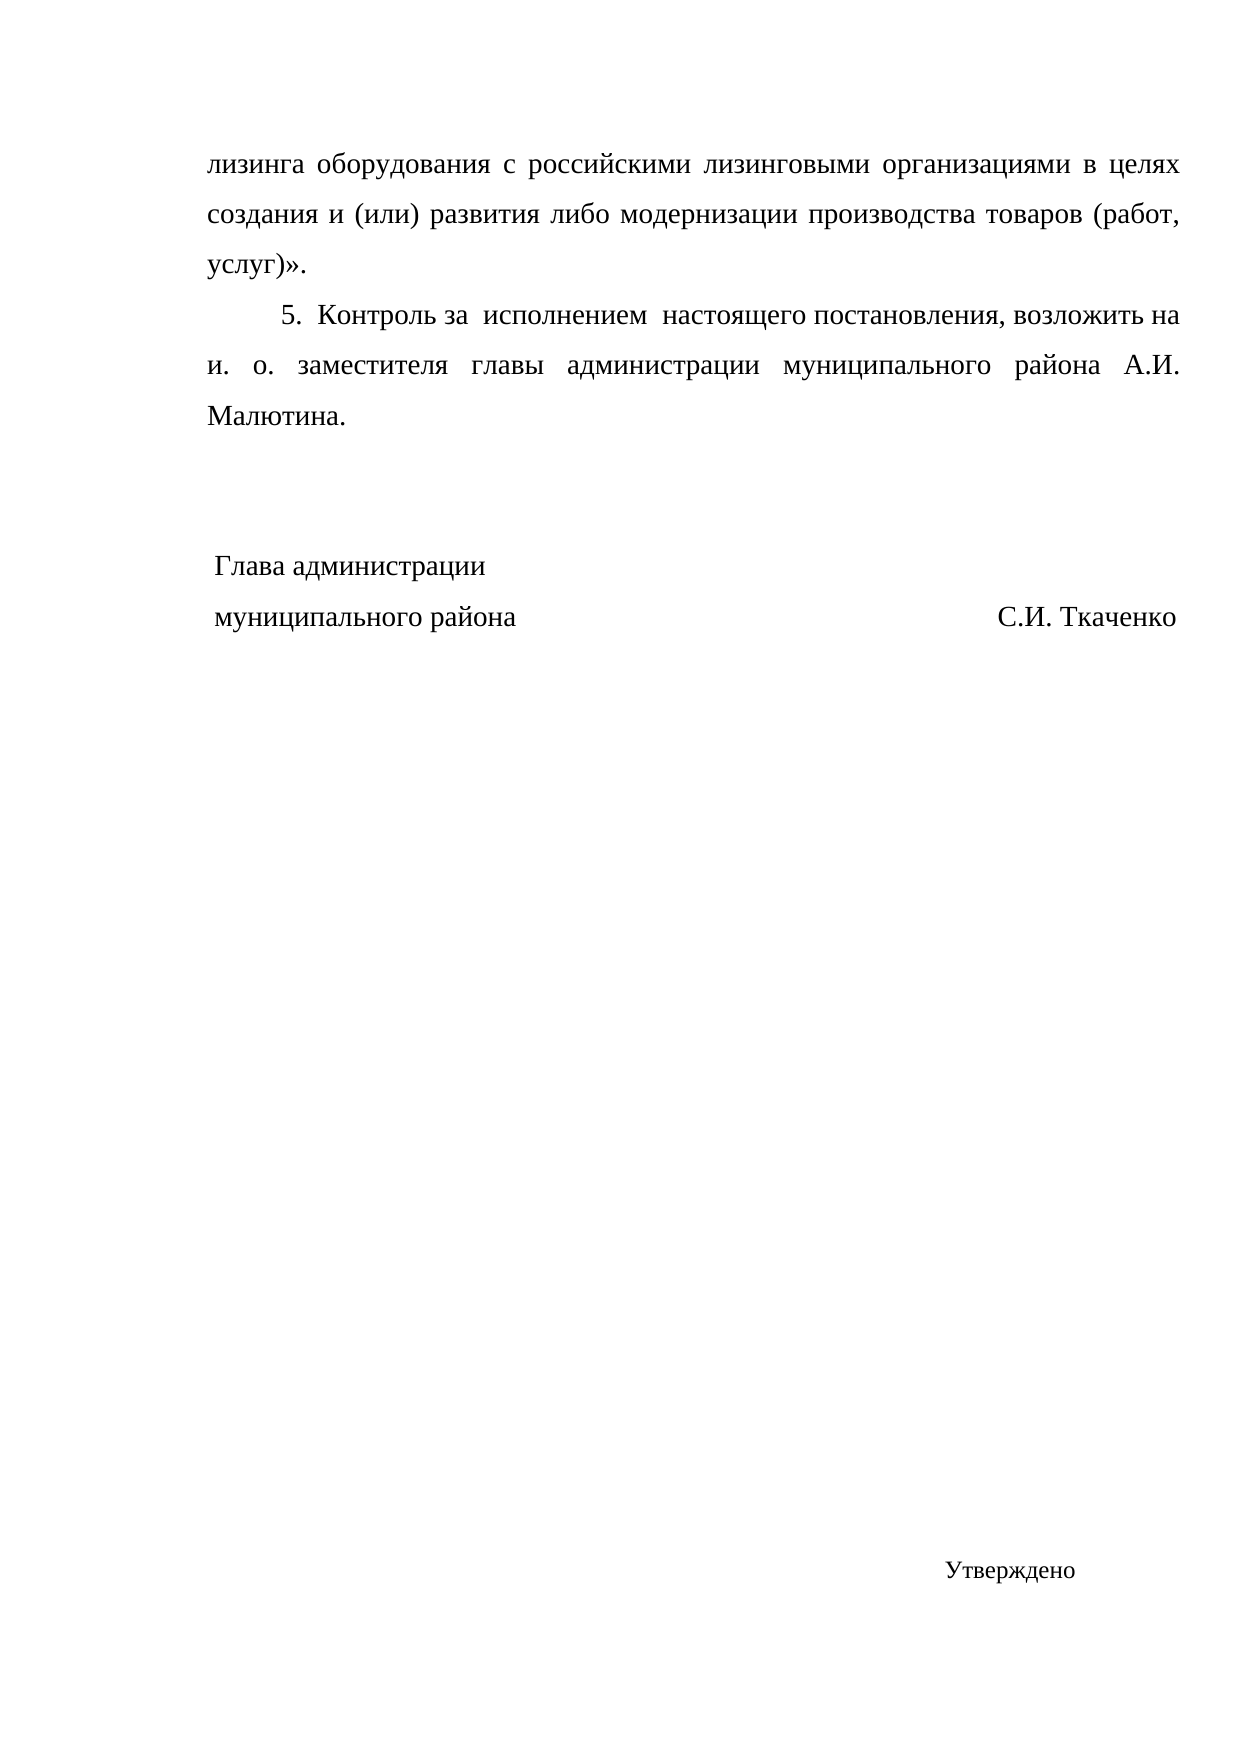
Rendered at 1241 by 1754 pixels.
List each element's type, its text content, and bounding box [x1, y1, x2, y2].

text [207, 146, 1181, 280]
text Утверждено [207, 1555, 1181, 1584]
text Глава администрации [207, 548, 1181, 582]
text муниципального района С.И. Ткаченко [207, 599, 1181, 632]
text 5. Контроль за исполнением настоящего постановления, возложить на и. о. заместителя главы администрации муниципального района А.И. Малютина. [207, 297, 1181, 431]
